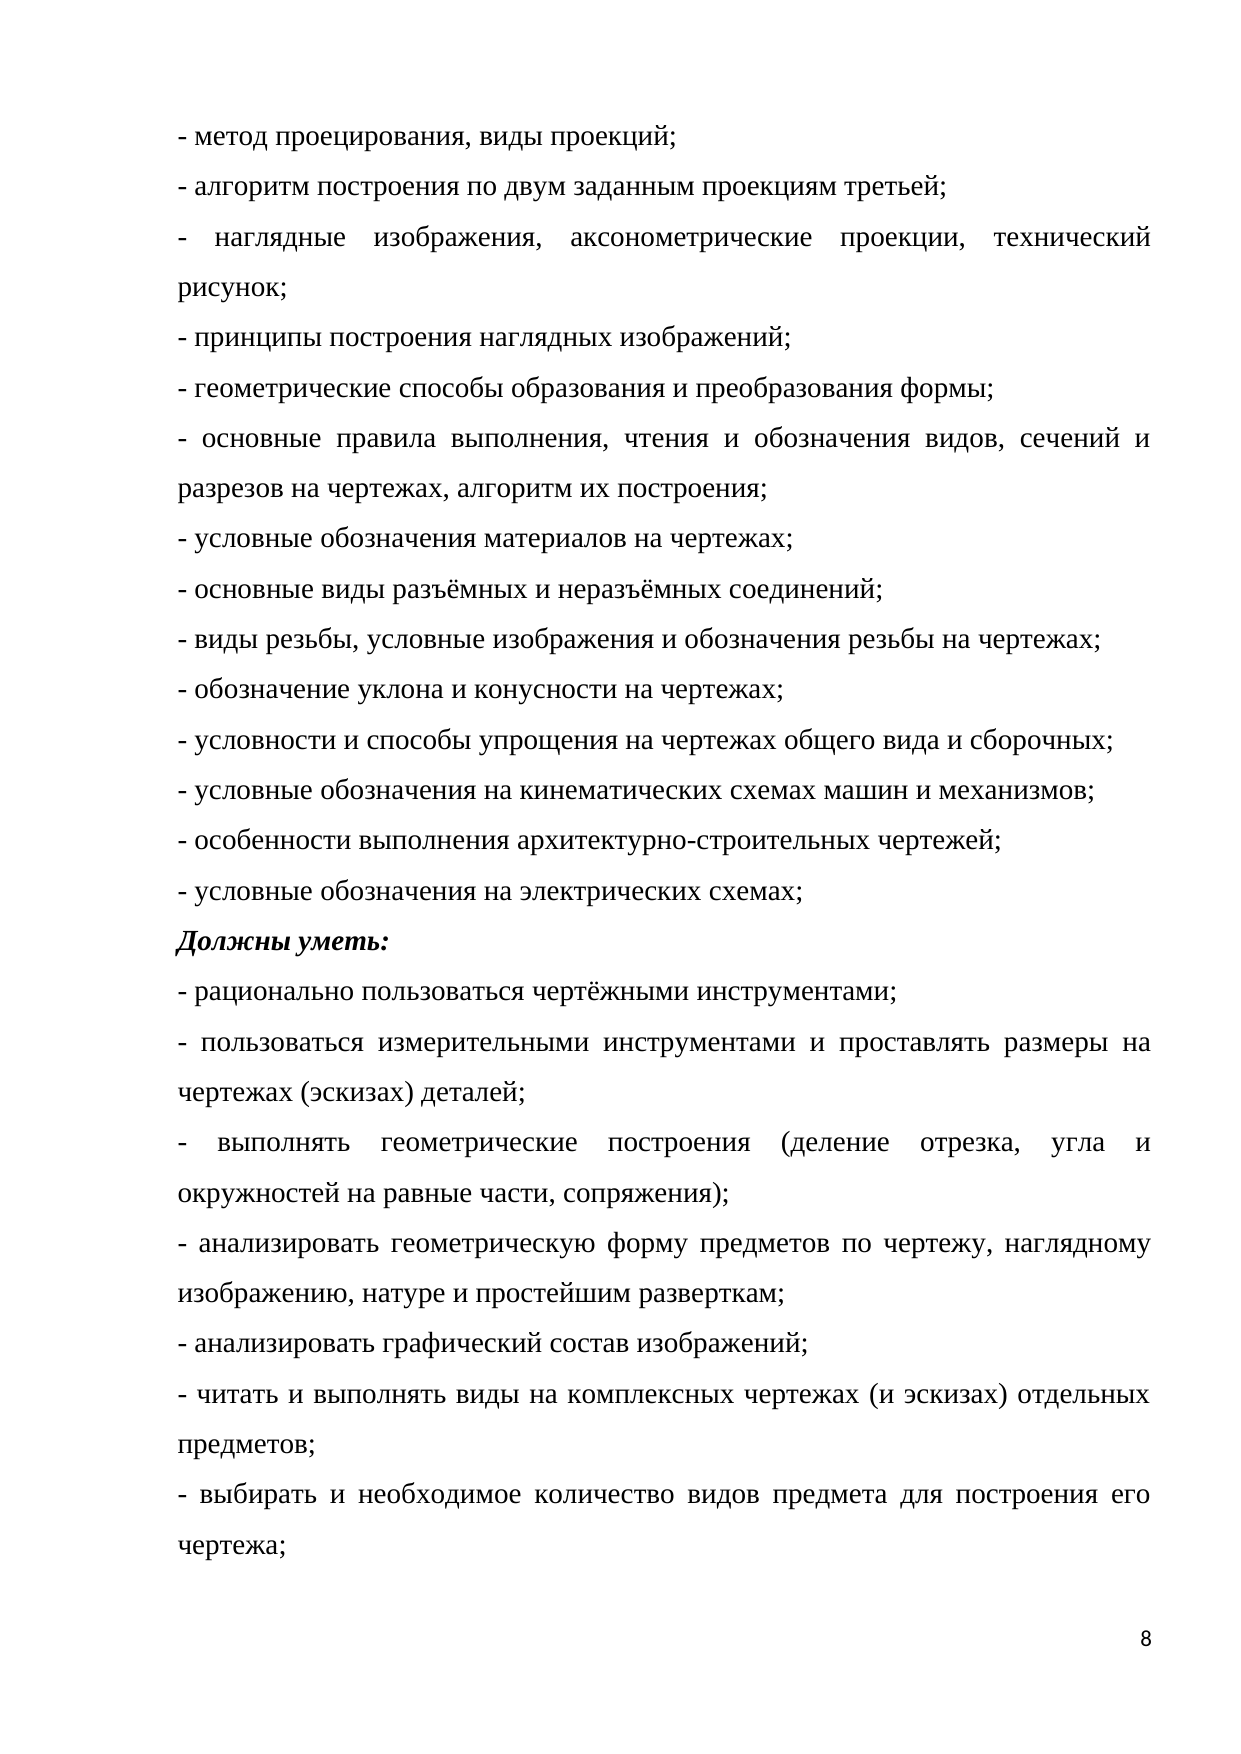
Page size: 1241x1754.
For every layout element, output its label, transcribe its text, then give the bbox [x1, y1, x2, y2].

text - геометрические способы образования и преобразования формы; [177, 370, 1152, 403]
text - виды резьбы, условные изображения и обозначения резьбы на чертежах; [177, 621, 1152, 655]
text - особенности выполнения архитектурно-строительных чертежей; [177, 822, 1152, 856]
text - алгоритм построения по двум заданным проекциям третьей; [177, 168, 1152, 202]
text - условные обозначения на кинематических схемах машин и механизмов; [177, 772, 1152, 806]
text Должны уметь: [177, 923, 1152, 957]
text - читать и выполнять виды на комплексных чертежах (и эскизах) отдельных предметов; [177, 1376, 1152, 1460]
text - основные виды разъёмных и неразъёмных соединений; [177, 571, 1152, 604]
text - наглядные изображения, аксонометрические проекции, технический рисунок; [177, 219, 1152, 303]
text - рационально пользоваться чертёжными инструментами; [177, 973, 1152, 1007]
text - принципы построения наглядных изображений; [177, 319, 1152, 353]
text - метод проецирования, виды проекций; [177, 118, 1152, 152]
text - условные обозначения материалов на чертежах; [177, 521, 1152, 554]
text - условные обозначения на электрических схемах; [177, 873, 1152, 906]
text - обозначение уклона и конусности на чертежах; [177, 672, 1152, 705]
text - пользоваться измерительными инструментами и проставлять размеры на чертежах (эскизах) деталей; [177, 1024, 1152, 1108]
text - основные правила выполнения, чтения и обозначения видов, сечений и разрезов на чертежах, алгоритм их построения; [177, 420, 1152, 504]
text - выполнять геометрические построения (деление отрезка, угла и окружностей на равные части, сопряжения); [177, 1124, 1152, 1208]
text - анализировать геометрическую форму предметов по чертежу, наглядному изображению, натуре и простейшим разверткам; [177, 1225, 1152, 1309]
text - условности и способы упрощения на чертежах общего вида и сборочных; [177, 722, 1152, 755]
text - анализировать графический состав изображений; [177, 1326, 1152, 1359]
text - выбирать и необходимое количество видов предмета для построения его чертежа; [177, 1477, 1152, 1560]
